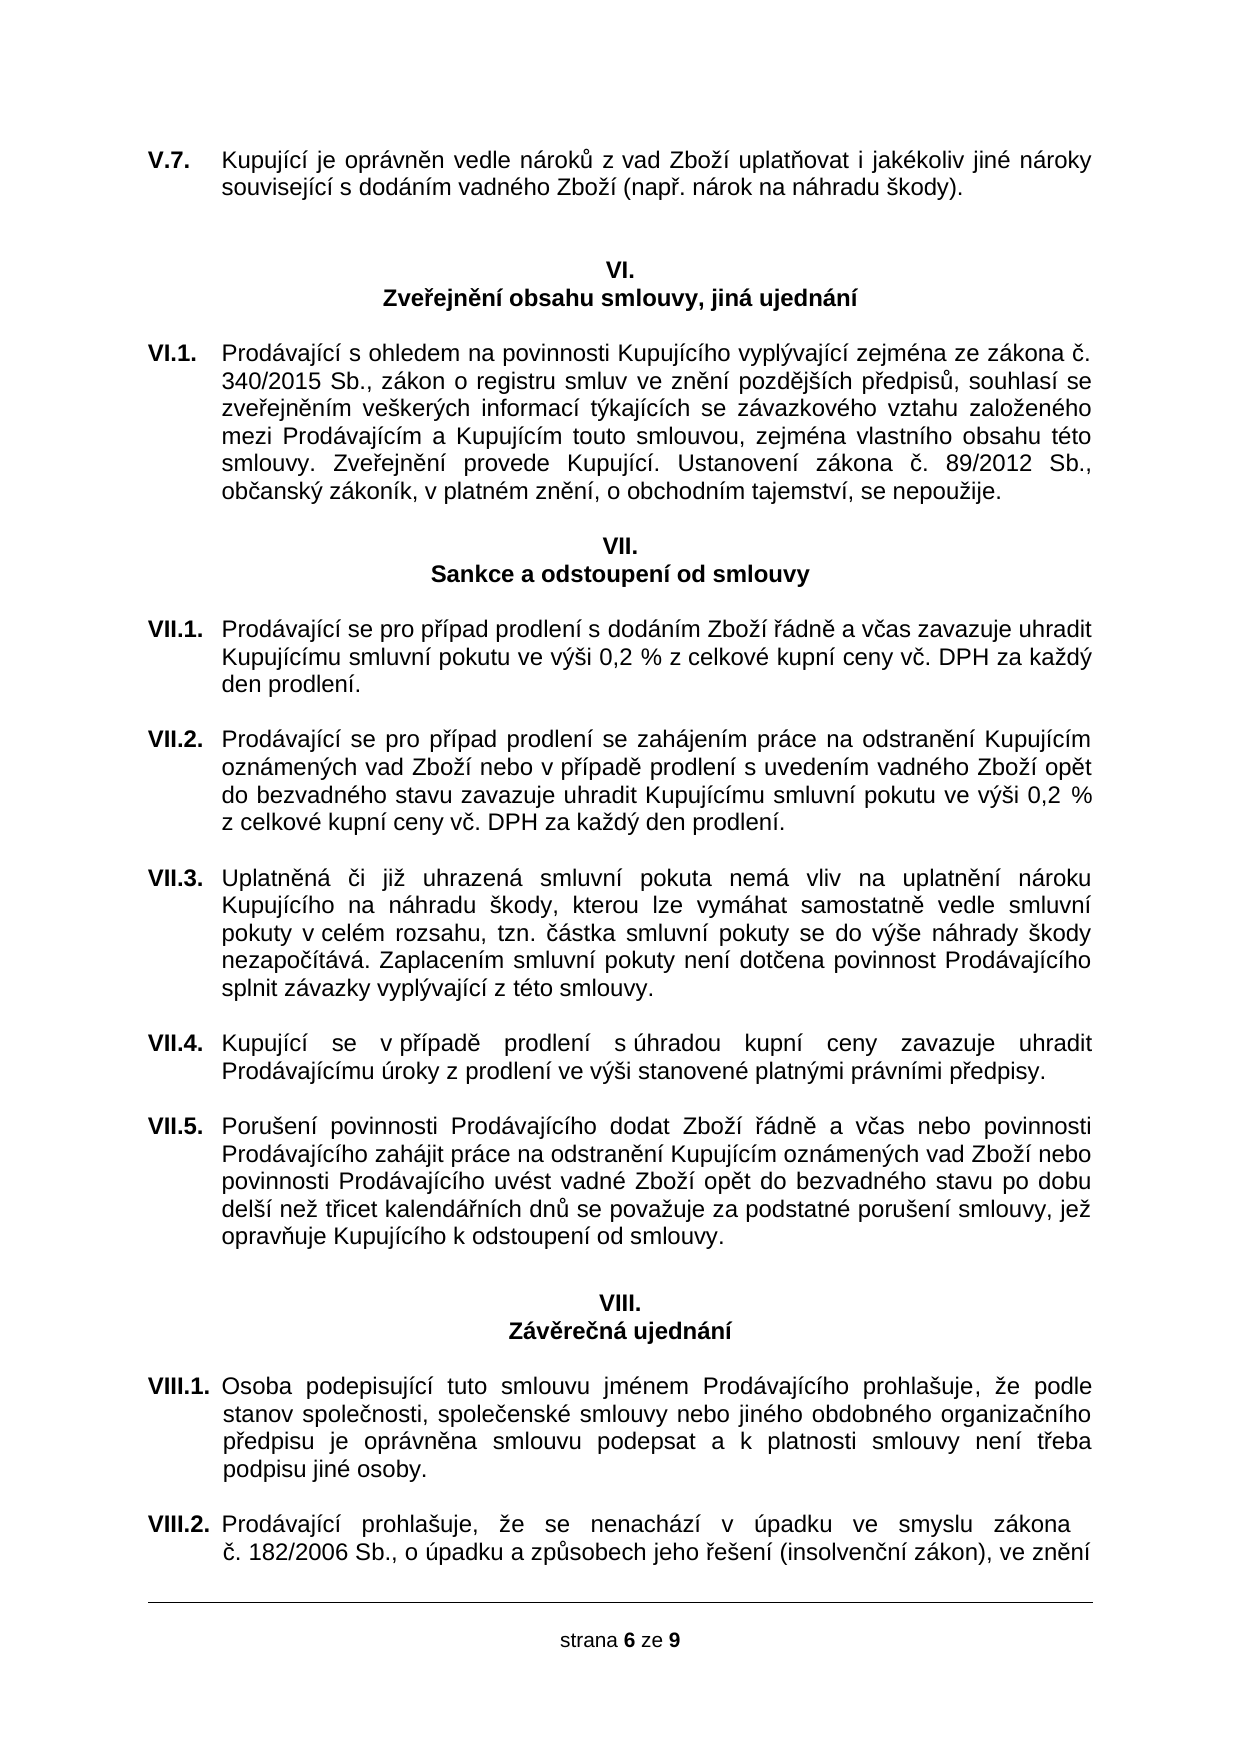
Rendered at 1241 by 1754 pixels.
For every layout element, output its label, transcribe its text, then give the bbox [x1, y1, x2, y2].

list Uplatněná či již uhrazená smluvní pokuta nemá vliv na uplatnění nároku Kupujícího na náhradu škody, kterou lze vymáhat samostatně vedle smluvní pokuty v celém rozsahu, tzn. částka smluvní pokuty se do výše náhrady škody nezapočítává. Zaplacením smluvní pokuty není dotčena povinnost Prodávajícího splnit závazky vyplývající z této smlouvy. [148, 863, 1093, 1001]
list Prodávající se pro případ prodlení s dodáním Zboží řádně a včas zavazuje uhradit Kupujícímu smluvní pokutu ve výši 0,2 % z celkové kupní ceny vč. DPH za každý den prodlení. [148, 615, 1093, 698]
list Kupující se v případě prodlení s úhradou kupní ceny zavazuje uhradit Prodávajícímu úroky z prodlení ve výši stanovené platnými právními předpisy. [148, 1029, 1093, 1084]
text VI. [148, 256, 1093, 284]
list Osoba podepisující tuto smlouvu jménem Prodávajícího prohlašuje, že podle stanov společnosti, společenské smlouvy nebo jiného obdobného organizačního předpisu je oprávněna smlouvu podepsat a k platnosti smlouvy není třeba podpisu jiné osoby. [148, 1372, 1093, 1482]
list Prodávající se pro případ prodlení se zahájením práce na odstranění Kupujícím oznámených vad Zboží nebo v případě prodlení s uvedením vadného Zboží opět do bezvadného stavu zavazuje uhradit Kupujícímu smluvní pokutu ve výši 0,2 % z celkové kupní ceny vč. DPH za každý den prodlení. [148, 725, 1093, 836]
list Prodávající s ohledem na povinnosti Kupujícího vyplývající zejména ze zákona č. 340/2015 Sb., zákon o registru smluv ve znění pozdějších předpisů, souhlasí se zveřejněním veškerých informací týkajících se závazkového vztahu založeného mezi Prodávajícím a Kupujícím touto smlouvou, zejména vlastního obsahu této smlouvy. Zveřejnění provede Kupující. Ustanovení zákona č. 89/2012 Sb., občanský zákoník, v platném znění, o obchodním tajemství, se nepoužije. [148, 339, 1093, 504]
text Zveřejnění obsahu smlouvy, jiná ujednání [148, 284, 1093, 311]
text VIII. [148, 1289, 1093, 1317]
list Porušení povinnosti Prodávajícího dodat Zboží řádně a včas nebo povinnosti Prodávajícího zahájit práce na odstranění Kupujícím oznámených vad Zboží nebo povinnosti Prodávajícího uvést vadné Zboží opět do bezvadného stavu po dobu delší než třicet kalendářních dnů se považuje za podstatné porušení smlouvy, jež opravňuje Kupujícího k odstoupení od smlouvy. [148, 1112, 1093, 1250]
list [148, 1510, 1093, 1565]
text VII. [148, 532, 1093, 560]
text Sankce a odstoupení od smlouvy [148, 560, 1093, 587]
text Závěrečná ujednání [148, 1317, 1093, 1344]
list Kupující je oprávněn vedle nároků z vad Zboží uplatňovat i jakékoliv jiné nároky související s dodáním vadného Zboží (např. nárok na náhradu škody). [148, 146, 1093, 201]
